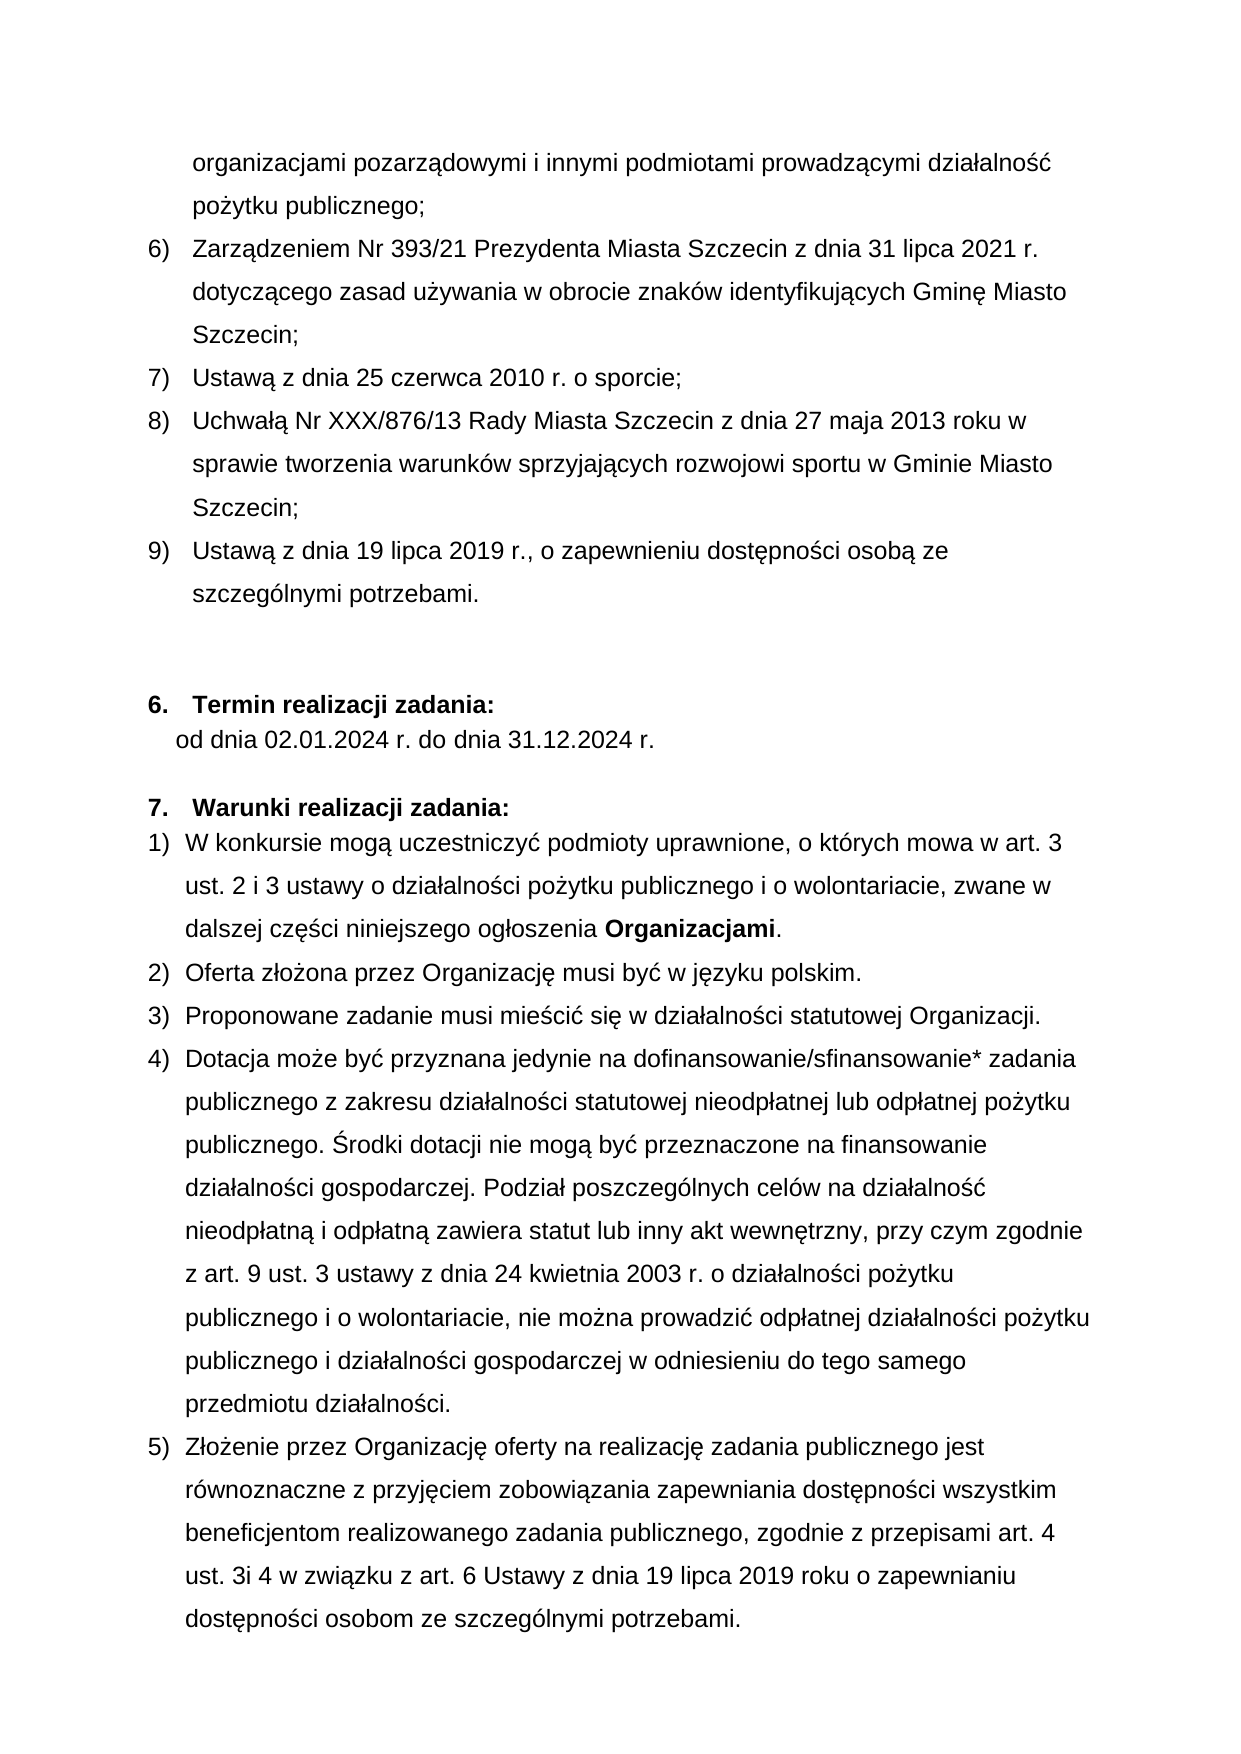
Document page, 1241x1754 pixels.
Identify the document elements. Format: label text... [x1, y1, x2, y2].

list W konkursie mogą uczestniczyć podmioty uprawnione, o których mowa w art. 3 ust. 2 i 3 ustawy o działalności pożytku publicznego i o wolontariacie, zwane w dalszej części niniejszego ogłoszenia Organizacjami. [148, 828, 1093, 943]
list Uchwałą Nr XXX/876/13 Rady Miasta Szczecin z dnia 27 maja 2013 roku w sprawie tworzenia warunków sprzyjających rozwojowi sportu w Gminie Miasto Szczecin; [148, 406, 1093, 521]
list Ustawą z dnia 19 lipca 2019 r., o zapewnieniu dostępności osobą ze szczególnymi potrzebami. [148, 536, 1093, 608]
list Proponowane zadanie musi mieścić się w działalności statutowej Organizacji. [148, 1001, 1093, 1029]
list Ustawą z dnia 25 czerwca 2010 r. o sporcie; [148, 363, 1093, 392]
subtitle Termin realizacji zadania: [148, 690, 1093, 719]
list Dotacja może być przyznana jedynie na dofinansowanie/sfinansowanie* zadania publicznego z zakresu działalności statutowej nieodpłatnej lub odpłatnej pożytku publicznego. Środki dotacji nie mogą być przeznaczone na finansowanie działalności gospodarczej. Podział poszczególnych celów na działalność nieodpłatną i odpłatną zawiera statut lub inny akt wewnętrzny, przy czym zgodnie z art. 9 ust. 3 ustawy z dnia 24 kwietnia 2003 r. o działalności pożytku publicznego i o wolontariacie, nie można prowadzić odpłatnej działalności pożytku publicznego i działalności gospodarczej w odniesieniu do tego samego przedmiotu działalności. [148, 1044, 1093, 1418]
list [148, 148, 1093, 219]
text od dnia 02.01.2024 r. do dnia 31.12.2024 r. [148, 725, 1093, 754]
list Złożenie przez Organizację oferty na realizację zadania publicznego jest równoznaczne z przyjęciem zobowiązania zapewniania dostępności wszystkim beneficjentom realizowanego zadania publicznego, zgodnie z przepisami art. 4 ust. 3i 4 w związku z art. 6 Ustawy z dnia 19 lipca 2019 roku o zapewnianiu dostępności osobom ze szczególnymi potrzebami. [148, 1432, 1093, 1633]
subtitle Warunki realizacji zadania: [148, 793, 1093, 822]
list Oferta złożona przez Organizację musi być w języku polskim. [148, 958, 1093, 986]
list Zarządzeniem Nr 393/21 Prezydenta Miasta Szczecin z dnia 31 lipca 2021 r. dotyczącego zasad używania w obrocie znaków identyfikujących Gminę Miasto Szczecin; [148, 234, 1093, 349]
